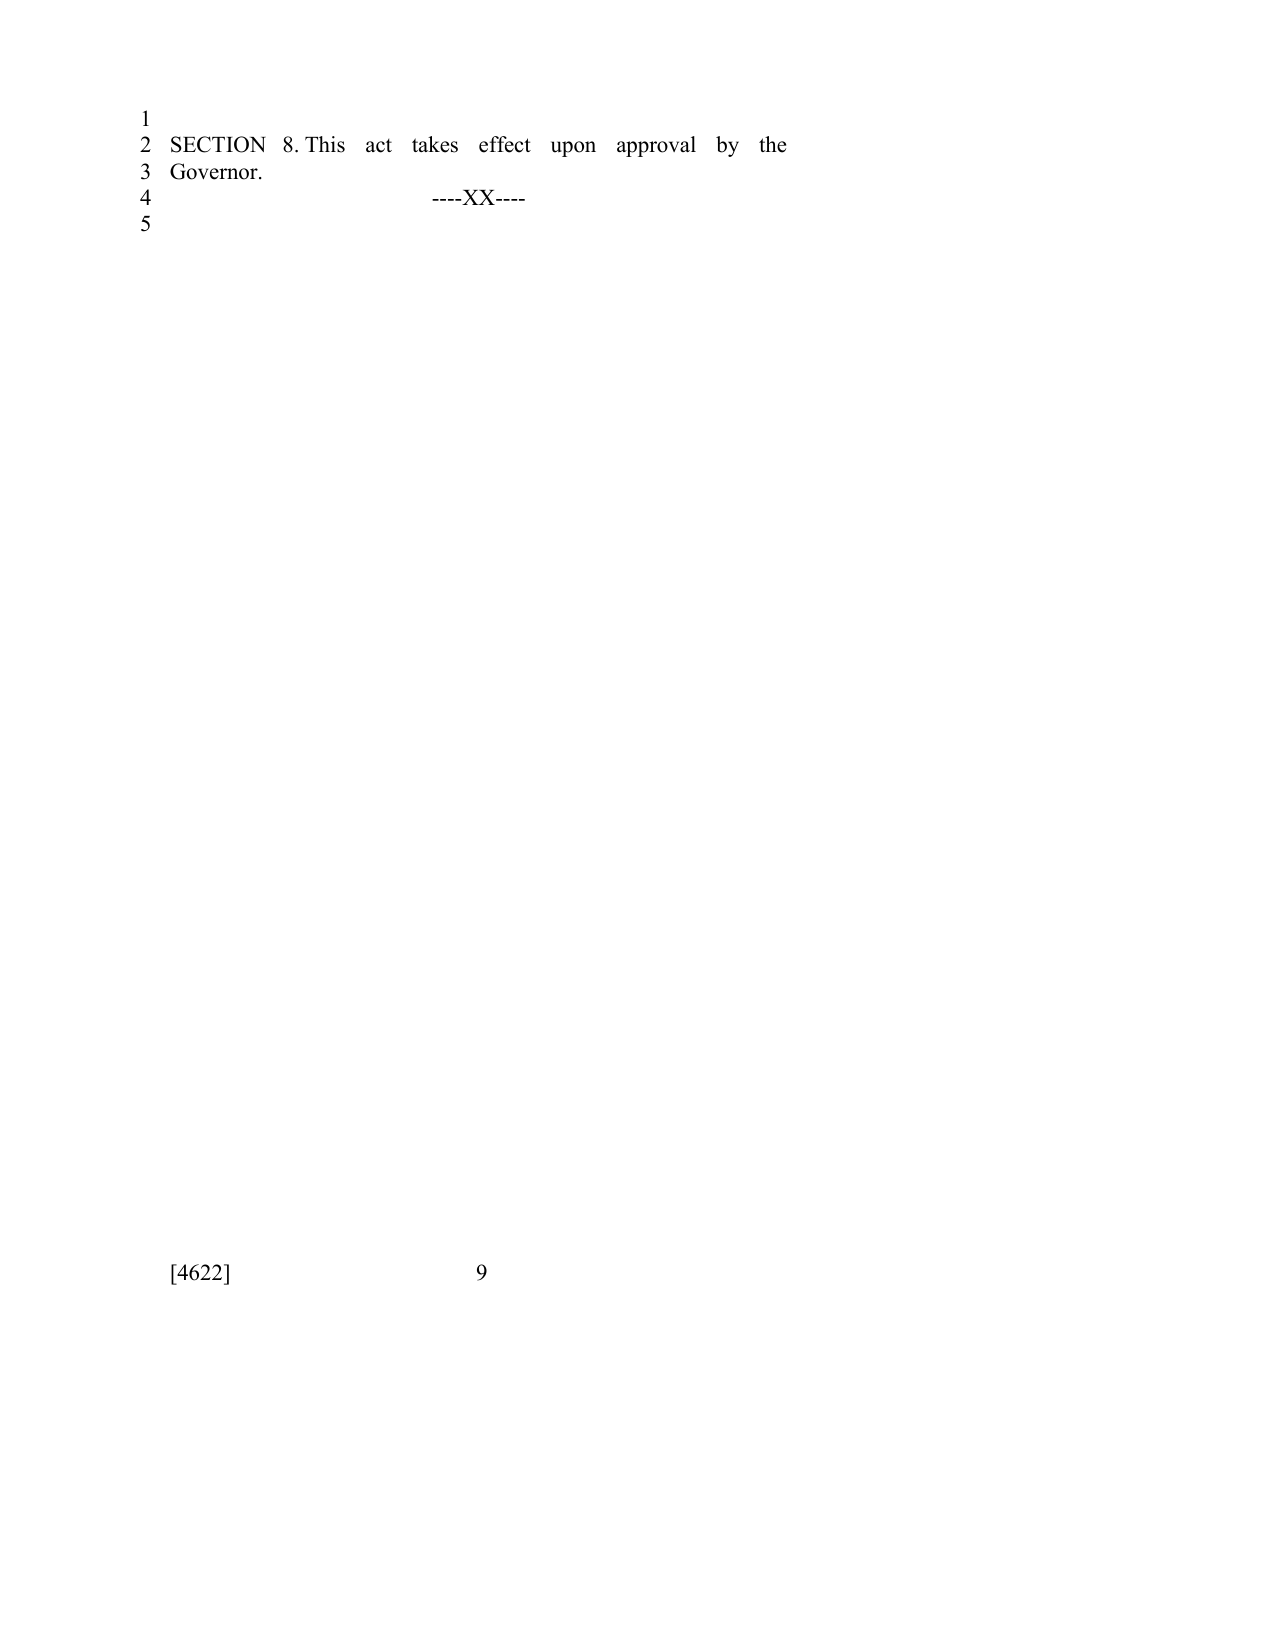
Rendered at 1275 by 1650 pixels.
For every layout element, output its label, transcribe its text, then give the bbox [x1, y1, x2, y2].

text ----XX---- [169, 184, 787, 210]
text SECTION 8. This act takes effect upon approval by the Governor. [169, 131, 787, 184]
